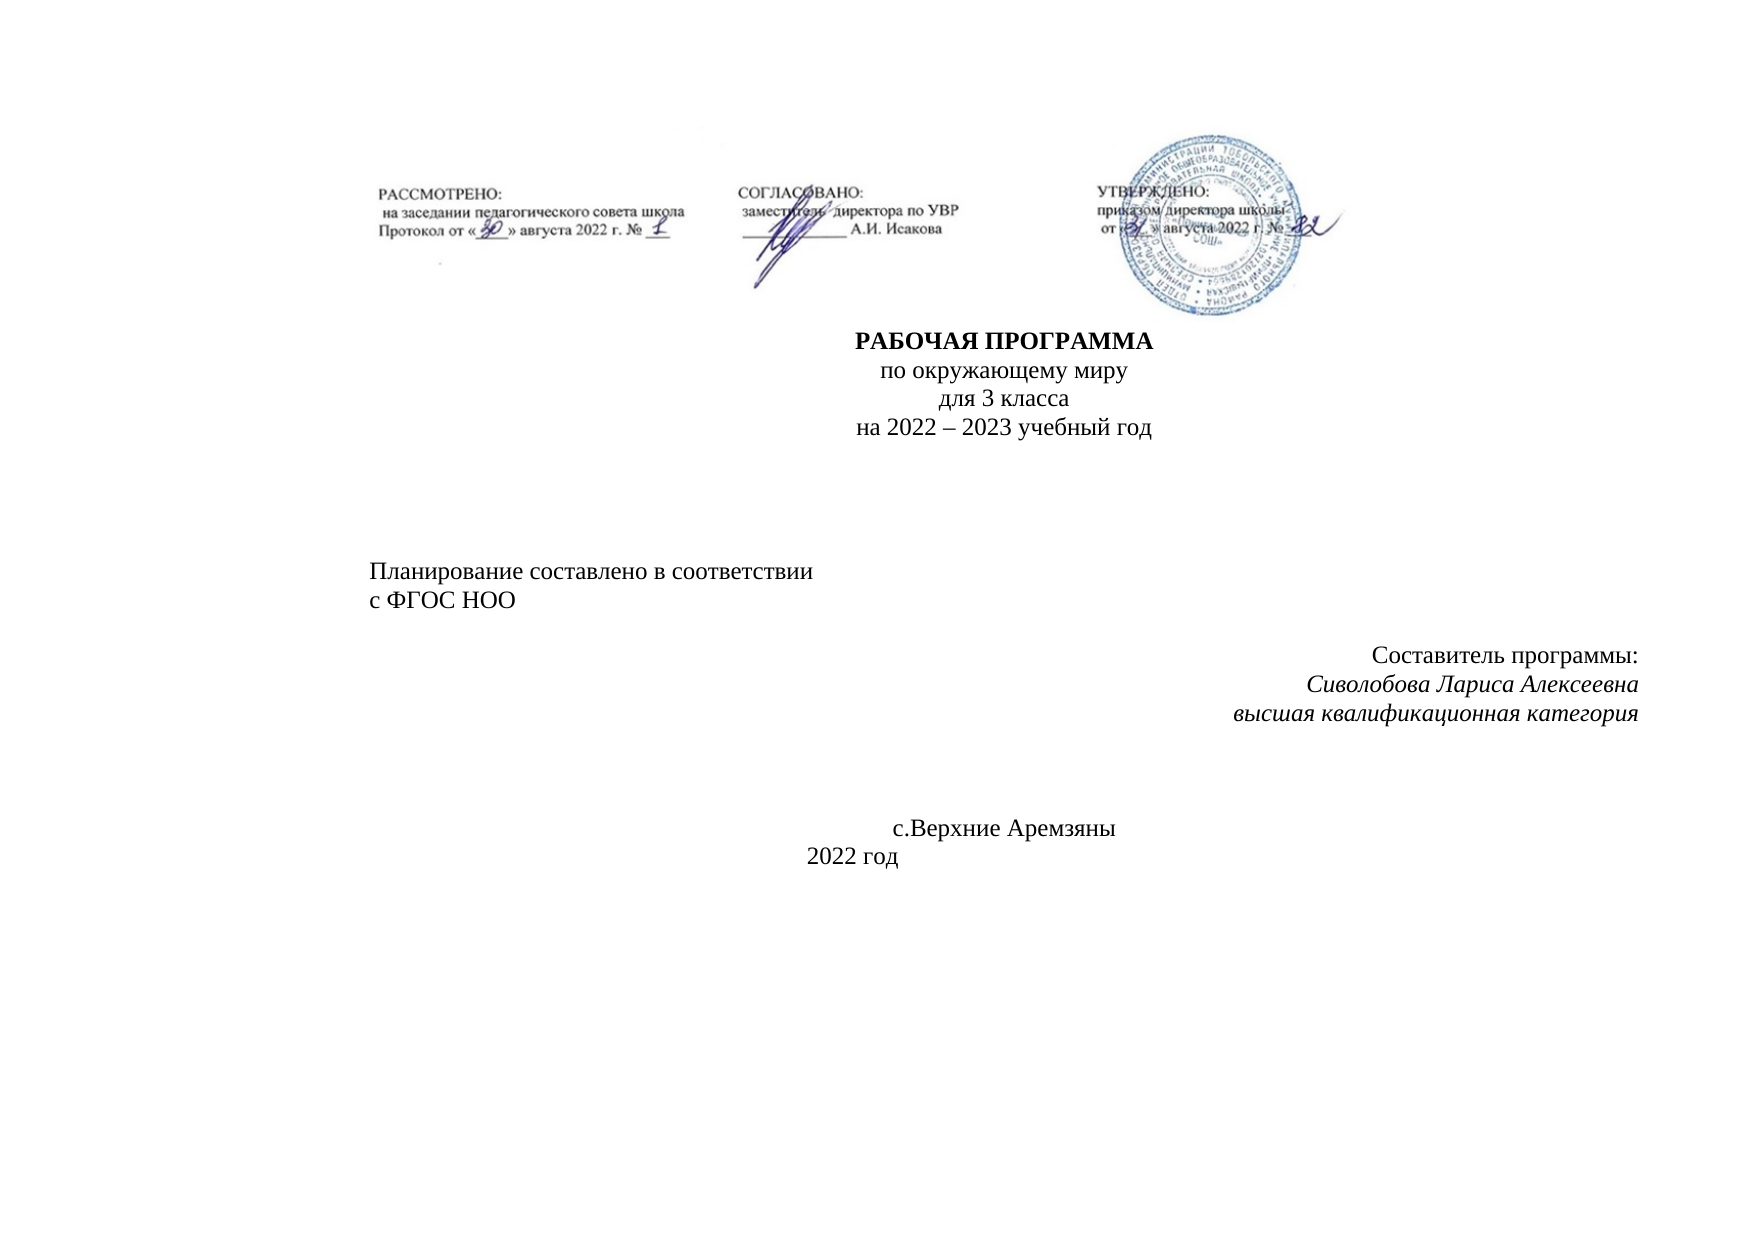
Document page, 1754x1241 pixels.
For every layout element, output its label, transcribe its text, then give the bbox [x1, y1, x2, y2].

text Сиволобова Лариса Алексеевна [369, 669, 1639, 698]
text на 2022 – 2023 учебный год [369, 412, 1639, 441]
text по окружающему миру [369, 355, 1639, 383]
text Планирование составлено в соответствии [369, 556, 1639, 585]
text высшая квалификационная категория [369, 698, 1639, 726]
picture [369, 126, 1349, 326]
text с ФГОС НОО [369, 585, 1639, 613]
text 2022 год [369, 841, 1639, 870]
text для 3 класса [369, 383, 1639, 412]
text РАБОЧАЯ ПРОГРАММА [369, 326, 1639, 355]
text Составитель программы: [369, 640, 1639, 669]
text с.Верхние Аремзяны [369, 813, 1639, 841]
